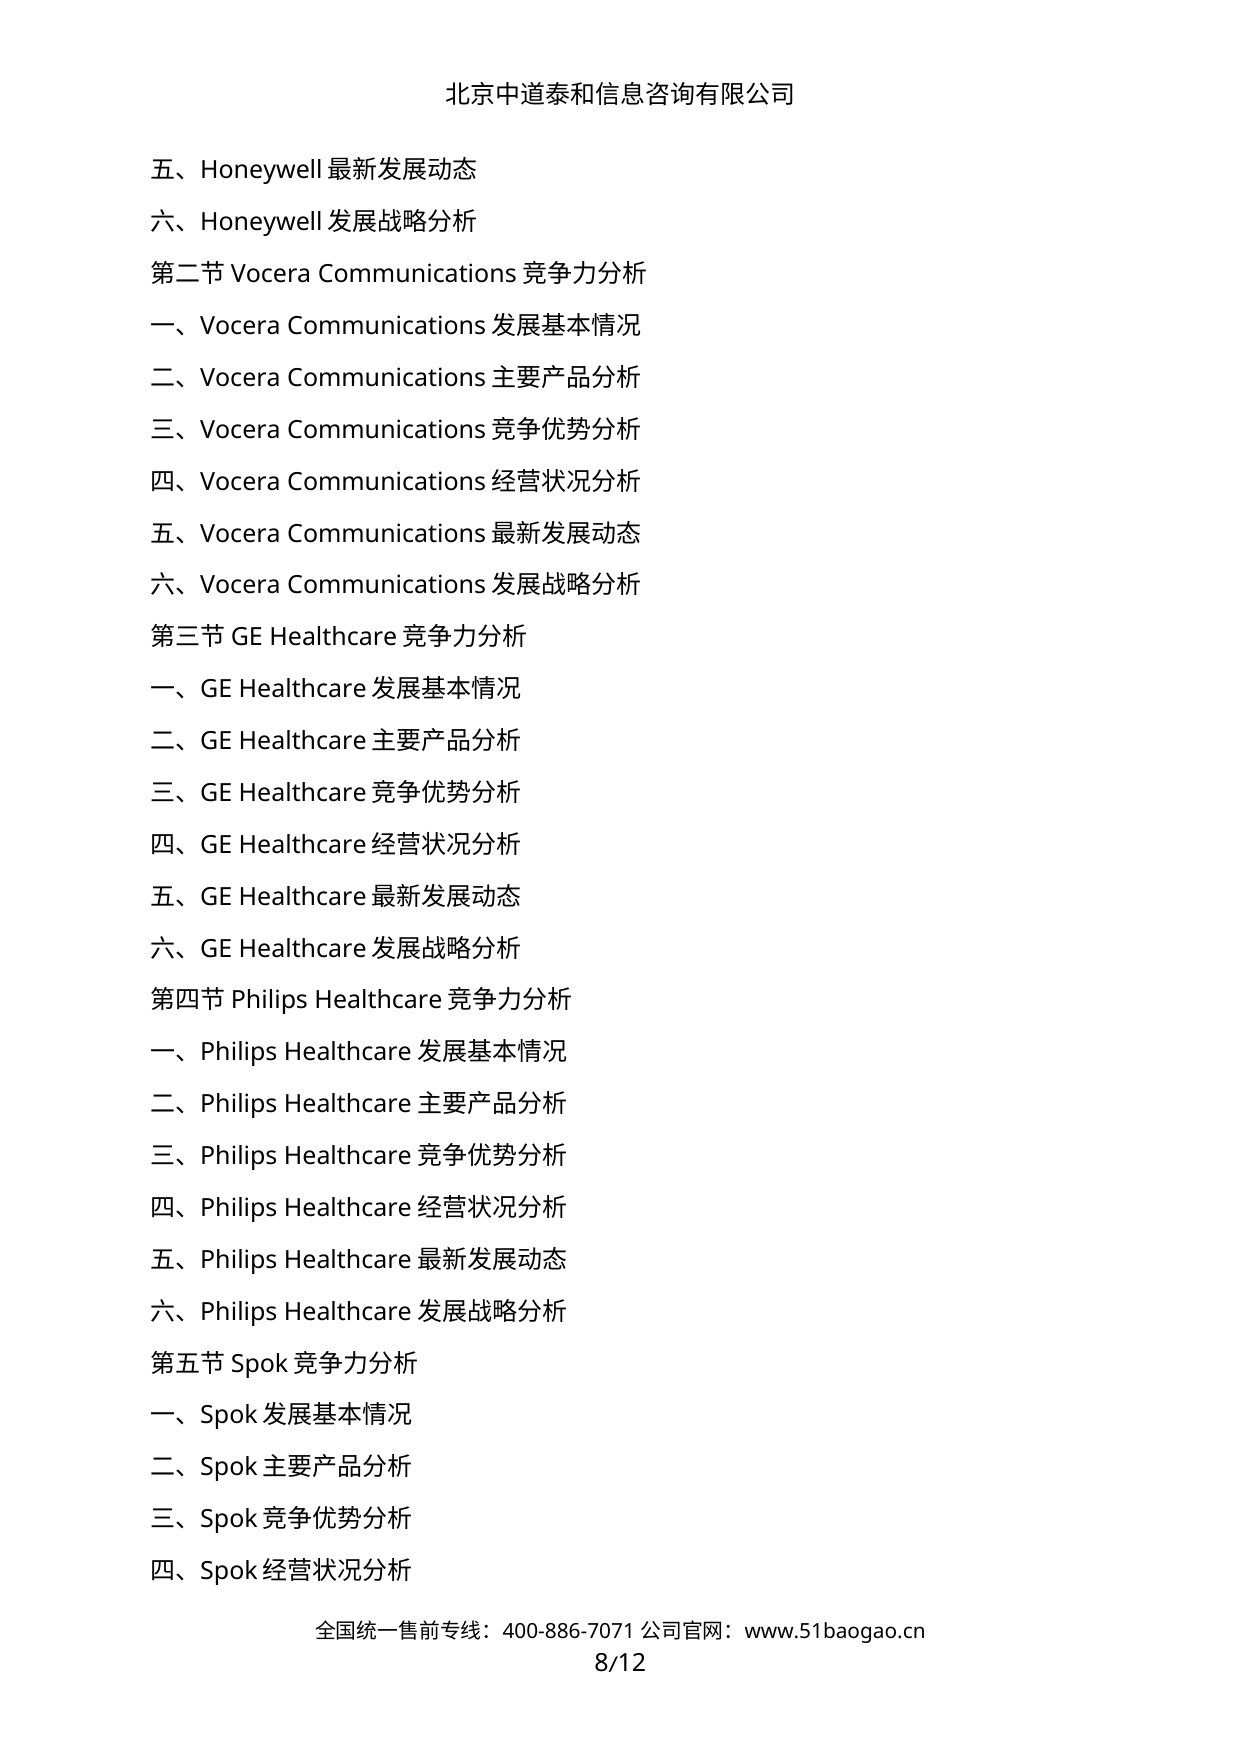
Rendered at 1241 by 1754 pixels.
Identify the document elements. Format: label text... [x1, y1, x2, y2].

text 一、Philips Healthcare发展基本情况 [150, 1032, 1090, 1068]
text 三、Vocera Communications竞争优势分析 [150, 409, 1090, 446]
text 五、Vocera Communications最新发展动态 [150, 513, 1090, 549]
text 四、Spok经营状况分析 [150, 1551, 1090, 1587]
text 一、Vocera Communications发展基本情况 [150, 306, 1090, 342]
text 一、Spok发展基本情况 [150, 1395, 1090, 1431]
text 一、GE Healthcare发展基本情况 [150, 669, 1090, 705]
text 二、GE Healthcare主要产品分析 [150, 721, 1090, 757]
text 第二节 Vocera Communications竞争力分析 [150, 254, 1090, 290]
text 六、Honeywell发展战略分析 [150, 202, 1090, 238]
text 二、Spok主要产品分析 [150, 1447, 1090, 1483]
text 二、Philips Healthcare主要产品分析 [150, 1084, 1090, 1120]
text 五、Honeywell最新发展动态 [150, 150, 1090, 186]
text 四、Philips Healthcare经营状况分析 [150, 1187, 1090, 1224]
text 三、Spok竞争优势分析 [150, 1499, 1090, 1535]
text 二、Vocera Communications主要产品分析 [150, 357, 1090, 394]
text 六、GE Healthcare发展战略分析 [150, 928, 1090, 964]
text 五、GE Healthcare最新发展动态 [150, 876, 1090, 912]
text 第四节 Philips Healthcare竞争力分析 [150, 980, 1090, 1016]
text 四、GE Healthcare经营状况分析 [150, 824, 1090, 861]
text 四、Vocera Communications经营状况分析 [150, 461, 1090, 497]
text 第五节 Spok竞争力分析 [150, 1343, 1090, 1379]
text 六、Philips Healthcare发展战略分析 [150, 1291, 1090, 1327]
text 第三节 GE Healthcare竞争力分析 [150, 617, 1090, 653]
text 五、Philips Healthcare最新发展动态 [150, 1239, 1090, 1276]
text 三、Philips Healthcare竞争优势分析 [150, 1136, 1090, 1172]
text 三、GE Healthcare竞争优势分析 [150, 772, 1090, 809]
text 六、Vocera Communications发展战略分析 [150, 565, 1090, 601]
